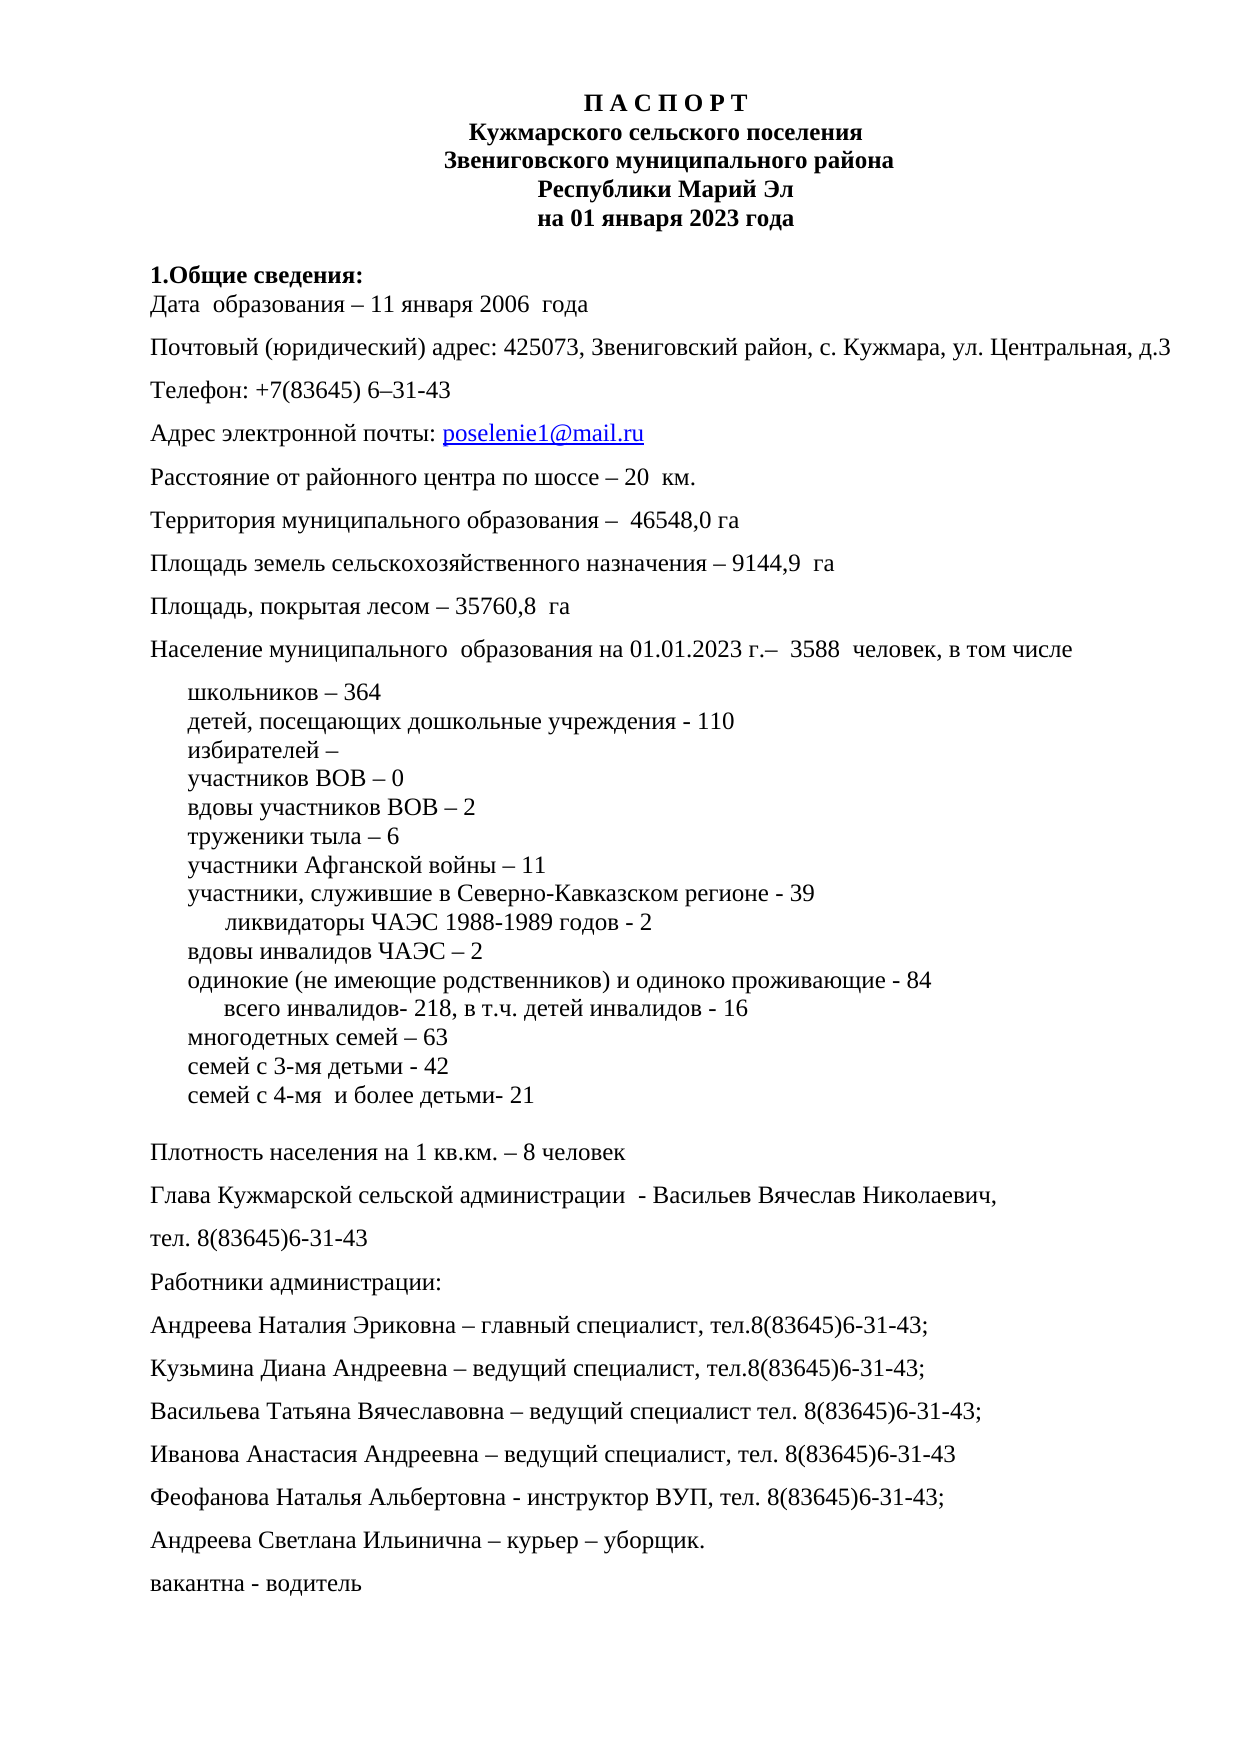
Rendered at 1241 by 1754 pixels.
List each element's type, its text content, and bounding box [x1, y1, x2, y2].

text Почтовый (юридический) адрес: 425073, Звениговский район, с. Кужмара, ул. Центральная, д.3 [150, 332, 1181, 361]
text Глава Кужмарской сельской администрации - Васильев Вячеслав Николаевич, [150, 1180, 1181, 1209]
text Телефон: +7(83645) 6–31-43 [150, 375, 1181, 404]
text Андреева Светлана Ильинична – курьер – уборщик. [150, 1525, 1181, 1554]
text Площадь земель сельскохозяйственного назначения – 9144,9 га [150, 548, 1181, 577]
list школьников – 364 [150, 677, 1181, 706]
list многодетных семей – 63 [150, 1022, 1181, 1051]
text Андреева Наталия Эриковна – главный специалист, тел.8(83645)6-31-43; [150, 1310, 1181, 1338]
list вдовы участников ВОВ – 2 [150, 792, 1181, 821]
text Площадь, покрытая лесом – 35760,8 га [150, 591, 1181, 620]
list избирателей – [150, 735, 1181, 763]
text П А С П О Р Т [150, 88, 1181, 117]
text Население муниципального образования на 01.01.2023 г.– 3588 человек, в том числе [150, 634, 1181, 663]
text вдовы инвалидов ЧАЭС – 2 [150, 936, 1181, 965]
text Работники администрации: [150, 1267, 1181, 1295]
text на 01 января 2023 года [150, 203, 1181, 232]
text Плотность населения на 1 кв.км. – 8 человек [150, 1137, 1181, 1166]
text вакантна - водитель [150, 1568, 1181, 1597]
list детей, посещающих дошкольные учреждения - 110 [150, 706, 1181, 735]
list семей с 4-мя и более детьми- 21 [150, 1080, 1181, 1108]
text Кузьмина Диана Андреевна – ведущий специалист, тел.8(83645)6-31-43; [150, 1353, 1181, 1382]
list одинокие (не имеющие родственников) и одиноко проживающие - 84 [150, 965, 1181, 993]
list всего инвалидов- 218, в т.ч. детей инвалидов - 16 [187, 993, 1181, 1022]
text Кужмарского сельского поселения [150, 117, 1181, 145]
list ликвидаторы ЧАЭС 1988-1989 годов - 2 [150, 907, 1181, 936]
text участники, служившие в Северно-Кавказском регионе - 39 [150, 878, 1181, 907]
text тел. 8(83645)6-31-43 [150, 1223, 1181, 1252]
text Адрес электронной почты: poselenie1@mail.ru [150, 418, 1181, 447]
text Иванова Анастасия Андреевна – ведущий специалист, тел. 8(83645)6-31-43 [150, 1439, 1181, 1468]
text Васильева Татьяна Вячеславовна – ведущий специалист тел. 8(83645)6-31-43; [150, 1396, 1181, 1425]
text Территория муниципального образования – [150, 505, 1181, 533]
list участников ВОВ – 0 [150, 763, 1181, 792]
text Дата образования – 11 января 2006 года [150, 289, 1181, 318]
list труженики тыла – 6 [150, 821, 1181, 850]
text Феофанова Наталья Альбертовна - инструктор ВУП, тел. 8(83645)6-31-43; [150, 1482, 1181, 1511]
text Звениговского муниципального района [150, 145, 1181, 174]
text участники Афганской войны – 11 [150, 850, 1181, 878]
text Республики Марий Эл [150, 174, 1181, 203]
list семей с 3-мя детьми - 42 [150, 1051, 1181, 1080]
text 1.Общие сведения: [150, 260, 1181, 289]
text Расстояние от районного центра по шоссе – 20 км. [150, 462, 1181, 490]
